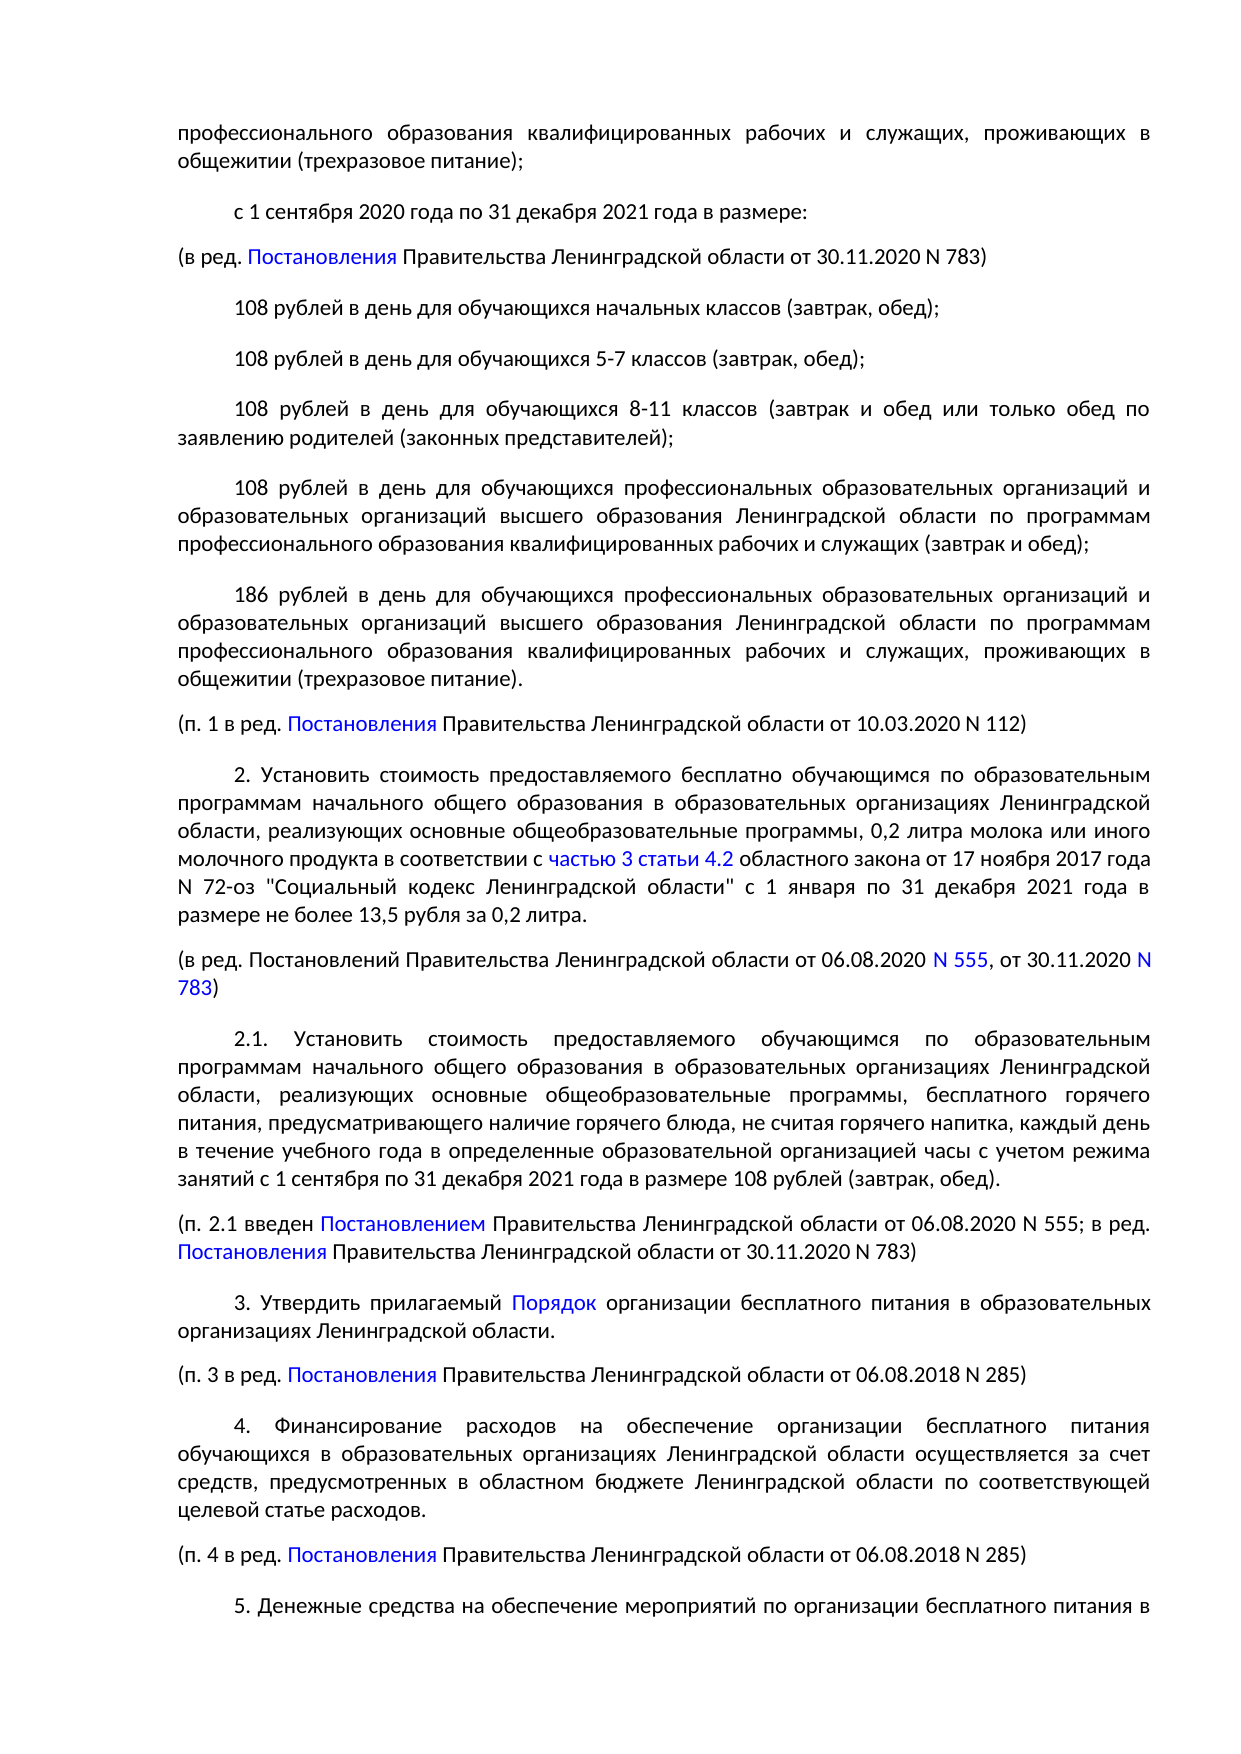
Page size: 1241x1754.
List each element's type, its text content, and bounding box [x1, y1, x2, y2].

text 2. Установить стоимость предоставляемого бесплатно обучающимся по образовательным программам начального общего образования в образовательных организациях Ленинградской области, реализующих основные общеобразовательные программы, 0,2 литра молока или иного молочного продукта в соответствии с частью 3 статьи 4.2 областного закона от 17 ноября 2017 года N 72-оз "Социальный кодекс Ленинградской области" с 1 января по 31 декабря 2021 года в размере не более 13,5 рубля за 0,2 литра. [177, 760, 1152, 928]
text (п. 3 в ред. Постановления Правительства Ленинградской области от 06.08.2018 N 285) [177, 1360, 1152, 1388]
text 108 рублей в день для обучающихся 5-7 классов (завтрак, обед); [177, 344, 1152, 372]
text (п. 2.1 введен Постановлением Правительства Ленинградской области от 06.08.2020 N 555; в ред. Постановления Правительства Ленинградской области от 30.11.2020 N 783) [177, 1209, 1152, 1265]
text (в ред. Постановления Правительства Ленинградской области от 30.11.2020 N 783) [177, 242, 1152, 270]
text 2.1. Установить стоимость предоставляемого обучающимся по образовательным программам начального общего образования в образовательных организациях Ленинградской области, реализующих основные общеобразовательные программы, бесплатного горячего питания, предусматривающего наличие горячего блюда, не считая горячего напитка, каждый день в течение учебного года в определенные образовательной организацией часы с учетом режима занятий с 1 сентября по 31 декабря 2021 года в размере 108 рублей (завтрак, обед). [177, 1024, 1152, 1192]
text с 1 сентября 2020 года по 31 декабря 2021 года в размере: [177, 197, 1152, 225]
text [177, 1591, 1152, 1619]
text 108 рублей в день для обучающихся начальных классов (завтрак, обед); [177, 293, 1152, 321]
text 108 рублей в день для обучающихся 8-11 классов (завтрак и обед или только обед по заявлению родителей (законных представителей); [177, 394, 1152, 451]
text 186 рублей в день для обучающихся профессиональных образовательных организаций и образовательных организаций высшего образования Ленинградской области по программам профессионального образования квалифицированных рабочих и служащих, проживающих в общежитии (трехразовое питание). [177, 581, 1152, 693]
text (в ред. Постановлений Правительства Ленинградской области от 06.08.2020 N 555, от 30.11.2020 N 783) [177, 945, 1152, 1001]
text (п. 1 в ред. Постановления Правительства Ленинградской области от 10.03.2020 N 112) [177, 709, 1152, 737]
text 3. Утвердить прилагаемый Порядок организации бесплатного питания в образовательных организациях Ленинградской области. [177, 1288, 1152, 1344]
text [177, 118, 1152, 174]
text 108 рублей в день для обучающихся профессиональных образовательных организаций и образовательных организаций высшего образования Ленинградской области по программам профессионального образования квалифицированных рабочих и служащих (завтрак и обед); [177, 473, 1152, 558]
text (п. 4 в ред. Постановления Правительства Ленинградской области от 06.08.2018 N 285) [177, 1540, 1152, 1568]
text 4. Финансирование расходов на обеспечение организации бесплатного питания обучающихся в образовательных организациях Ленинградской области осуществляется за счет средств, предусмотренных в областном бюджете Ленинградской области по соответствующей целевой статье расходов. [177, 1411, 1152, 1523]
